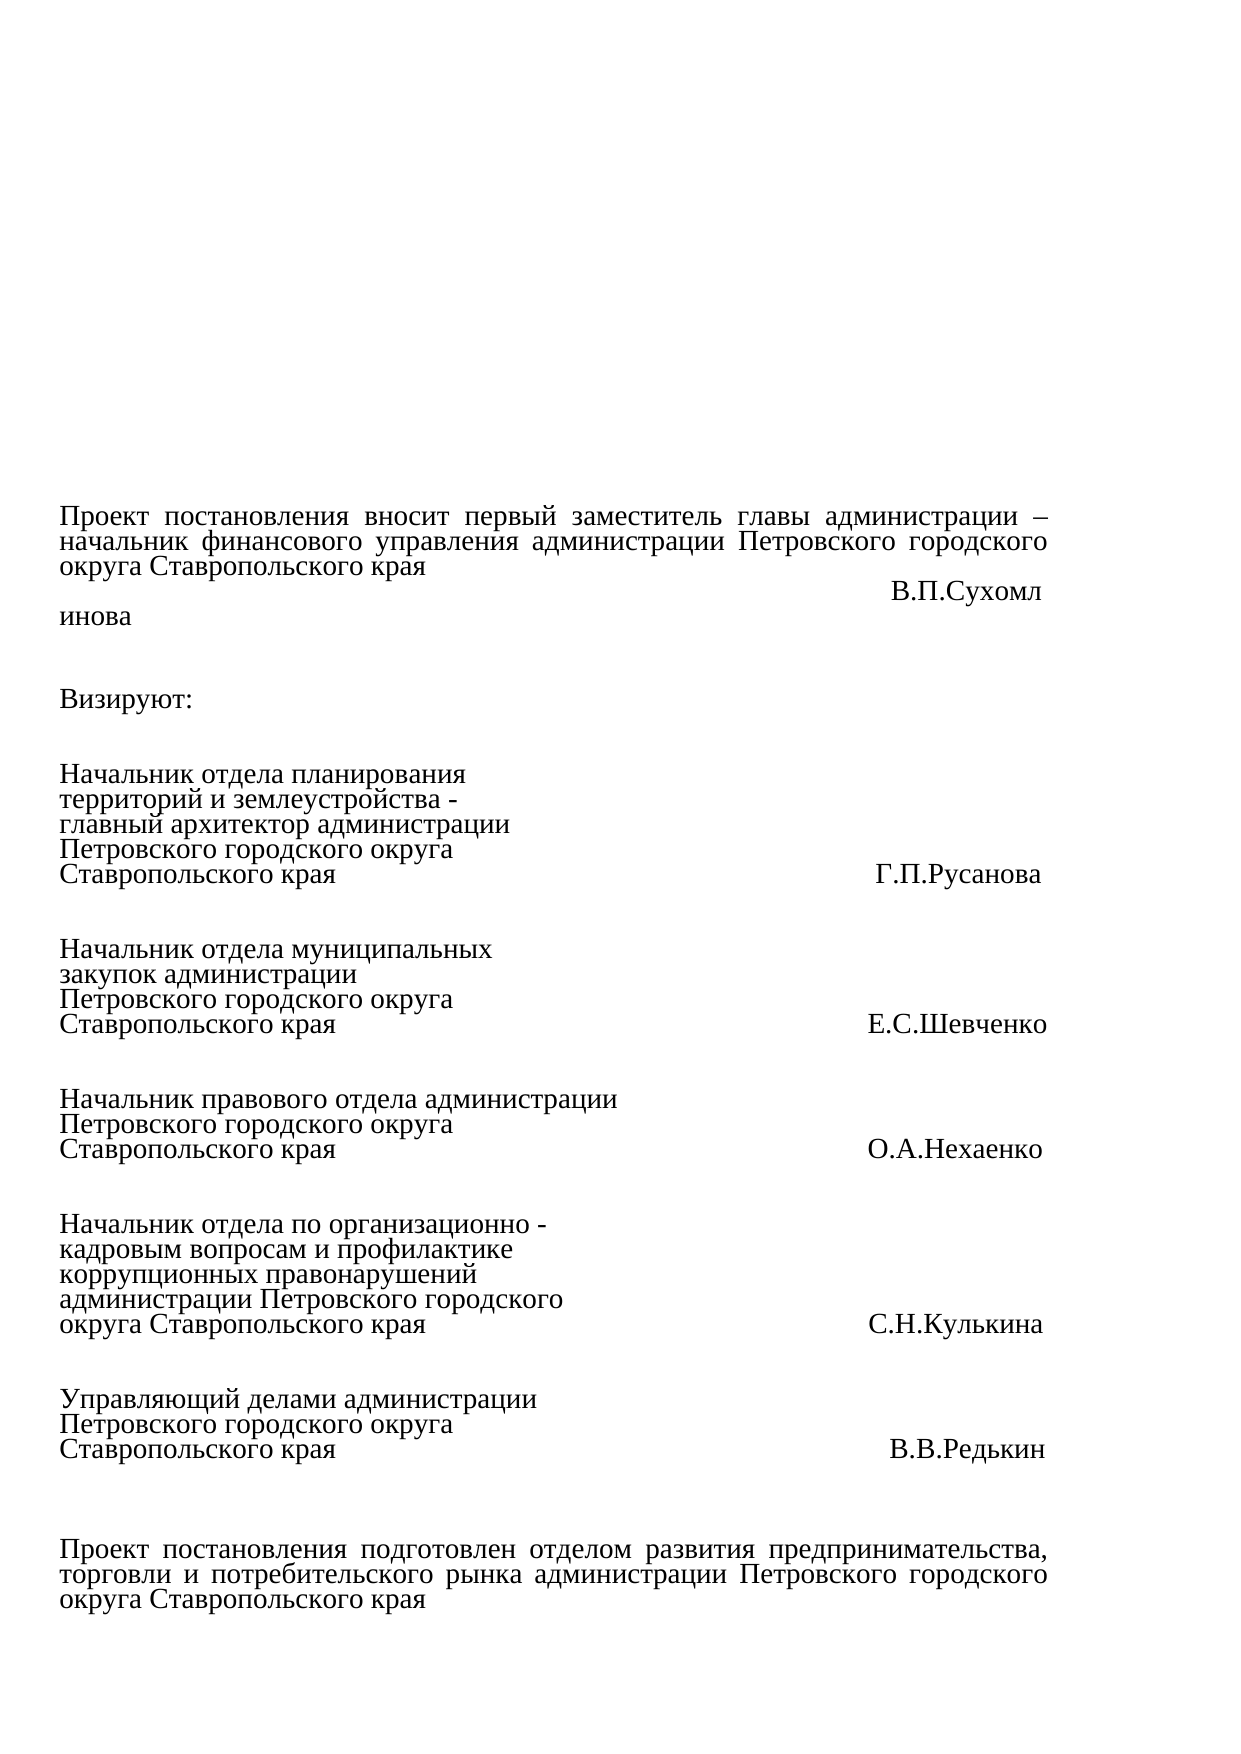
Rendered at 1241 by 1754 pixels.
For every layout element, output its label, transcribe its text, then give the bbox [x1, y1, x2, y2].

text Начальник отдела планирования [59, 763, 1048, 788]
text администрации Петровского городского [59, 1288, 1048, 1313]
text Проект постановления подготовлен отделом развития предпринимательства, торговли и потребительского рынка администрации Петровского городского округа Ставропольского края [59, 1538, 1048, 1613]
text В.П.Сухомлинова [59, 580, 1048, 630]
text Ставропольского края В.В.Редькин [59, 1438, 1048, 1463]
text Визируют: [59, 688, 1048, 713]
text Ставропольского края Е.С.Шевченко [59, 1013, 1048, 1038]
text Петровского городского округа [59, 1413, 1048, 1438]
text кадровым вопросам и профилактике [392, 1238, 1048, 1263]
text кадровым вопросам и профилактике [59, 1238, 389, 1263]
text главный архитектор администрации [59, 813, 1048, 838]
text Петровского городского округа [59, 838, 1048, 863]
text Управляющий делами администрации [59, 1388, 1048, 1413]
text Петровского городского округа [59, 1113, 1048, 1138]
text коррупционных правонарушений [59, 1263, 1048, 1288]
text округа Ставропольского края С.Н.Кулькина [59, 1313, 1048, 1338]
text закупок администрации [59, 963, 1048, 988]
text Петровского городского округа [59, 988, 1048, 1013]
text Начальник отдела по организационно - [59, 1213, 1048, 1238]
text Ставропольского края О.А.Нехаенко [59, 1138, 1048, 1163]
text Проект постановления вносит первый заместитель главы администрации – начальник финансового управления администрации Петровского городского округа Ставропольского края [59, 505, 1048, 580]
text Начальник правового отдела администрации [59, 1088, 1048, 1113]
text Ставропольского края Г.П.Русанова [59, 863, 1048, 888]
text территорий и землеустройства - [59, 788, 1048, 813]
text Начальник отдела муниципальных [59, 938, 1048, 963]
